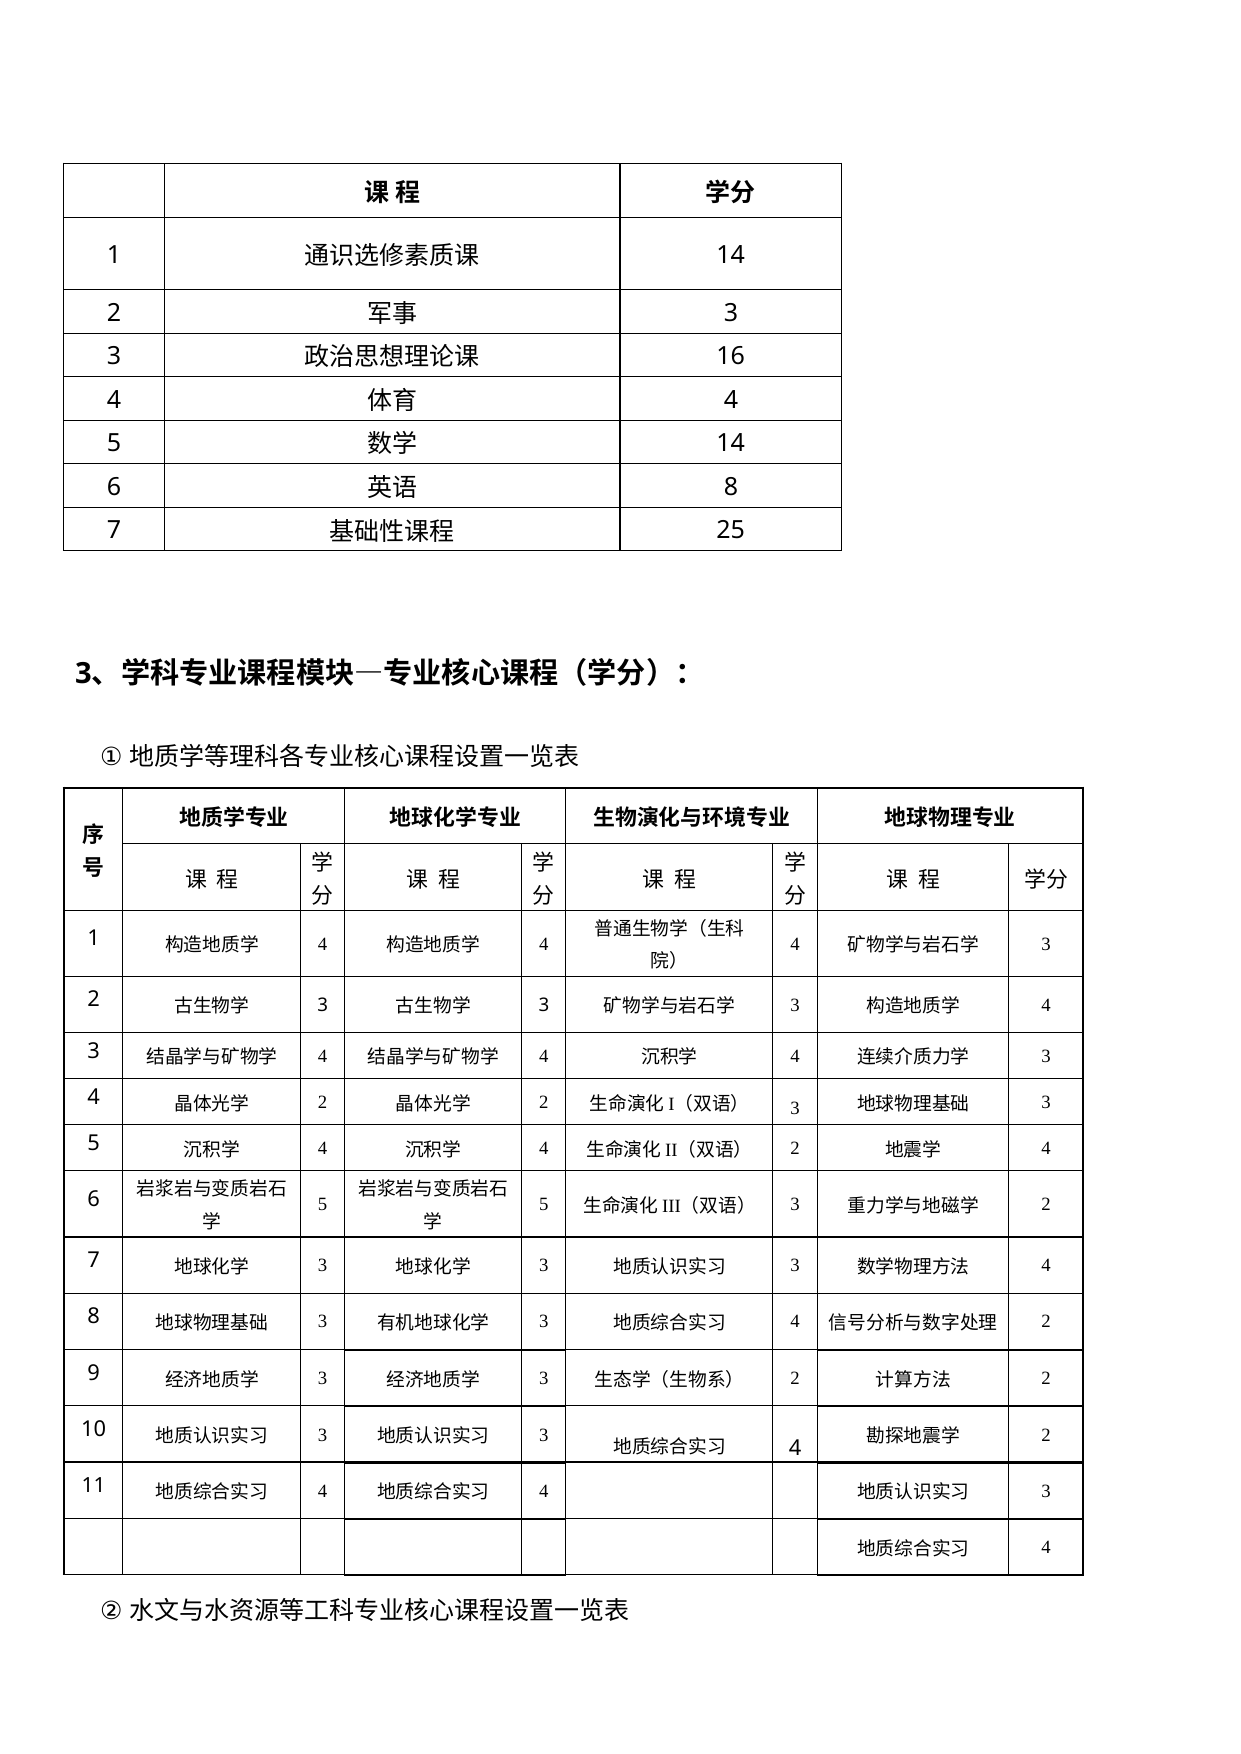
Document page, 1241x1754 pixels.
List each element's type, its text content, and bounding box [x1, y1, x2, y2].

table_cell 2 [1009, 1294, 1082, 1349]
table_header 地质学专业 [123, 789, 344, 843]
table_cell 5 [522, 1171, 565, 1236]
table_cell 4 [773, 911, 817, 976]
table_cell 生命演化I（双语） [566, 1079, 772, 1124]
table_cell 学分 [522, 844, 565, 910]
table_cell 地质认识实习 [818, 1464, 1008, 1518]
table_cell 3 [522, 1238, 565, 1293]
table_cell 2 [773, 1350, 817, 1405]
table_cell 10 [65, 1406, 122, 1461]
table_cell [65, 1519, 122, 1574]
table_cell 沉积学 [345, 1125, 521, 1170]
table_cell 地球物理基础 [818, 1079, 1008, 1124]
table_cell 2 [301, 1079, 344, 1124]
table_cell 课 程 [345, 844, 521, 910]
table_cell 地质综合实习 [818, 1520, 1008, 1574]
table_cell 4 [1009, 977, 1082, 1032]
table_cell 4 [773, 1406, 817, 1461]
table_cell 古生物学 [345, 977, 521, 1032]
table_cell 经济地质学 [345, 1351, 521, 1405]
table_cell 5 [301, 1171, 344, 1236]
table_cell 3 [522, 977, 565, 1032]
table_cell 25 [621, 508, 841, 550]
table_cell 3 [1009, 1079, 1082, 1124]
table_cell 9 [65, 1350, 122, 1405]
table_cell 2 [522, 1079, 565, 1124]
table_header 学分 [621, 164, 841, 217]
table_cell 6 [64, 464, 164, 507]
table_cell [522, 1520, 565, 1574]
table_cell 3 [64, 334, 164, 376]
table_cell [773, 1463, 817, 1518]
table_cell 有机地球化学 [345, 1294, 521, 1349]
table_cell [773, 1519, 817, 1574]
table_cell 4 [301, 911, 344, 976]
table_cell 岩浆岩与变质岩石学 [123, 1171, 300, 1236]
table_cell 信号分析与数字处理 [818, 1294, 1008, 1349]
table_cell 构造地质学 [123, 911, 300, 976]
table_header 地球物理专业 [818, 789, 1082, 843]
table_cell 2 [1009, 1351, 1082, 1405]
table_cell 3 [773, 1238, 817, 1293]
table_header 课 程 [165, 164, 619, 217]
text ② 水文与水资源等工科专业核心课程设置一览表 [75, 1576, 1165, 1641]
table_cell 4 [522, 1125, 565, 1170]
table_cell [301, 1519, 344, 1574]
text ① 地质学等理科各专业核心课程设置一览表 [75, 722, 1165, 787]
table_cell 2 [64, 290, 164, 333]
table_cell 政治思想理论课 [165, 334, 619, 376]
table_cell 岩浆岩与变质岩石学 [345, 1171, 521, 1236]
table_cell 4 [621, 377, 841, 420]
table_cell [345, 1520, 521, 1574]
table_cell 4 [1009, 1125, 1082, 1170]
table_cell 7 [64, 508, 164, 550]
table_cell 1 [64, 218, 164, 289]
table_cell 3 [522, 1407, 565, 1461]
table_cell [566, 1463, 772, 1518]
table_cell 课 程 [566, 844, 772, 910]
table_cell 14 [621, 218, 841, 289]
table_cell 3 [773, 1079, 817, 1124]
table_cell 1 [65, 911, 122, 976]
table_cell 地球物理基础 [123, 1294, 300, 1349]
table_cell 3 [65, 1033, 122, 1078]
table_cell 4 [64, 377, 164, 420]
table_cell 3 [1009, 911, 1082, 976]
table_cell 5 [65, 1125, 122, 1170]
table_cell 3 [301, 977, 344, 1032]
table_cell 勘探地震学 [818, 1407, 1008, 1461]
table_cell 2 [1009, 1171, 1082, 1236]
table_cell 地质综合实习 [566, 1294, 772, 1349]
table_cell 连续介质力学 [818, 1033, 1008, 1078]
table_header [64, 164, 164, 217]
table_cell 晶体光学 [345, 1079, 521, 1124]
table_cell 4 [301, 1033, 344, 1078]
table_cell 构造地质学 [818, 977, 1008, 1032]
table_cell 学分 [1009, 844, 1082, 910]
text 3、学科专业课程模块—专业核心课程（学分）： [75, 650, 1165, 692]
table_cell 地震学 [818, 1125, 1008, 1170]
table_cell 沉积学 [566, 1033, 772, 1078]
table_cell 3 [301, 1294, 344, 1349]
table_cell 5 [64, 421, 164, 463]
table_cell 地质认识实习 [123, 1406, 300, 1461]
table_cell 8 [65, 1294, 122, 1349]
table_cell 生命演化III（双语） [566, 1171, 772, 1236]
table_cell 生命演化II（双语） [566, 1125, 772, 1170]
table_cell 课 程 [818, 844, 1008, 910]
table_cell 体育 [165, 377, 619, 420]
table_cell 普通生物学（生科院） [566, 911, 772, 976]
table_cell 4 [773, 1294, 817, 1349]
table_cell 4 [1009, 1238, 1082, 1293]
table_cell [566, 1519, 772, 1574]
table_cell 矿物学与岩石学 [566, 977, 772, 1032]
table_cell 基础性课程 [165, 508, 619, 550]
table_cell 地质综合实习 [123, 1463, 300, 1518]
table_cell 学分 [773, 844, 817, 910]
table_cell 4 [301, 1463, 344, 1518]
table_cell 3 [1009, 1033, 1082, 1078]
table_cell 地球化学 [345, 1238, 521, 1293]
table_cell 2 [65, 977, 122, 1032]
table_cell 14 [621, 421, 841, 463]
table_cell 地质综合实习 [566, 1406, 772, 1461]
table_cell 地质认识实习 [345, 1407, 521, 1461]
table_header 生物演化与环境专业 [566, 789, 817, 843]
table_cell 3 [301, 1406, 344, 1461]
table_cell 数学 [165, 421, 619, 463]
table_cell 4 [773, 1033, 817, 1078]
table_cell 4 [522, 1033, 565, 1078]
table_header 序号 [65, 789, 122, 910]
table_cell 结晶学与矿物学 [123, 1033, 300, 1078]
table_cell 学分 [301, 844, 344, 910]
table_cell 4 [65, 1079, 122, 1124]
table_cell 晶体光学 [123, 1079, 300, 1124]
table_cell 3 [773, 1171, 817, 1236]
table_cell 7 [65, 1238, 122, 1293]
table_cell 4 [522, 1464, 565, 1518]
table_cell 地质认识实习 [566, 1238, 772, 1293]
table_cell [123, 1519, 300, 1574]
table_cell 课 程 [123, 844, 300, 910]
table_cell 生态学（生物系） [566, 1350, 772, 1405]
table_cell 构造地质学 [345, 911, 521, 976]
table_cell 4 [1009, 1520, 1082, 1574]
table_cell 通识选修素质课 [165, 218, 619, 289]
table_cell 2 [773, 1125, 817, 1170]
table_cell 3 [621, 290, 841, 333]
table_cell 地球化学 [123, 1238, 300, 1293]
table_cell 重力学与地磁学 [818, 1171, 1008, 1236]
table_cell 16 [621, 334, 841, 376]
table_cell 8 [621, 464, 841, 507]
table_cell 数学物理方法 [818, 1238, 1008, 1293]
table_cell 3 [301, 1238, 344, 1293]
table_cell 军事 [165, 290, 619, 333]
table_cell 地质综合实习 [345, 1464, 521, 1518]
table_cell 4 [301, 1125, 344, 1170]
table_cell 3 [522, 1294, 565, 1349]
table_cell 6 [65, 1171, 122, 1236]
table_cell 计算方法 [818, 1351, 1008, 1405]
table_cell 3 [773, 977, 817, 1032]
table_cell 古生物学 [123, 977, 300, 1032]
table_cell 11 [65, 1463, 122, 1518]
table_cell 矿物学与岩石学 [818, 911, 1008, 976]
table_cell 经济地质学 [123, 1350, 300, 1405]
table_cell 3 [1009, 1464, 1082, 1518]
table_cell 2 [1009, 1407, 1082, 1461]
table_cell 3 [301, 1350, 344, 1405]
table_cell 3 [522, 1351, 565, 1405]
table_cell 4 [522, 911, 565, 976]
table_header 地球化学专业 [345, 789, 565, 843]
table_cell 英语 [165, 464, 619, 507]
table_cell 结晶学与矿物学 [345, 1033, 521, 1078]
table_cell 沉积学 [123, 1125, 300, 1170]
